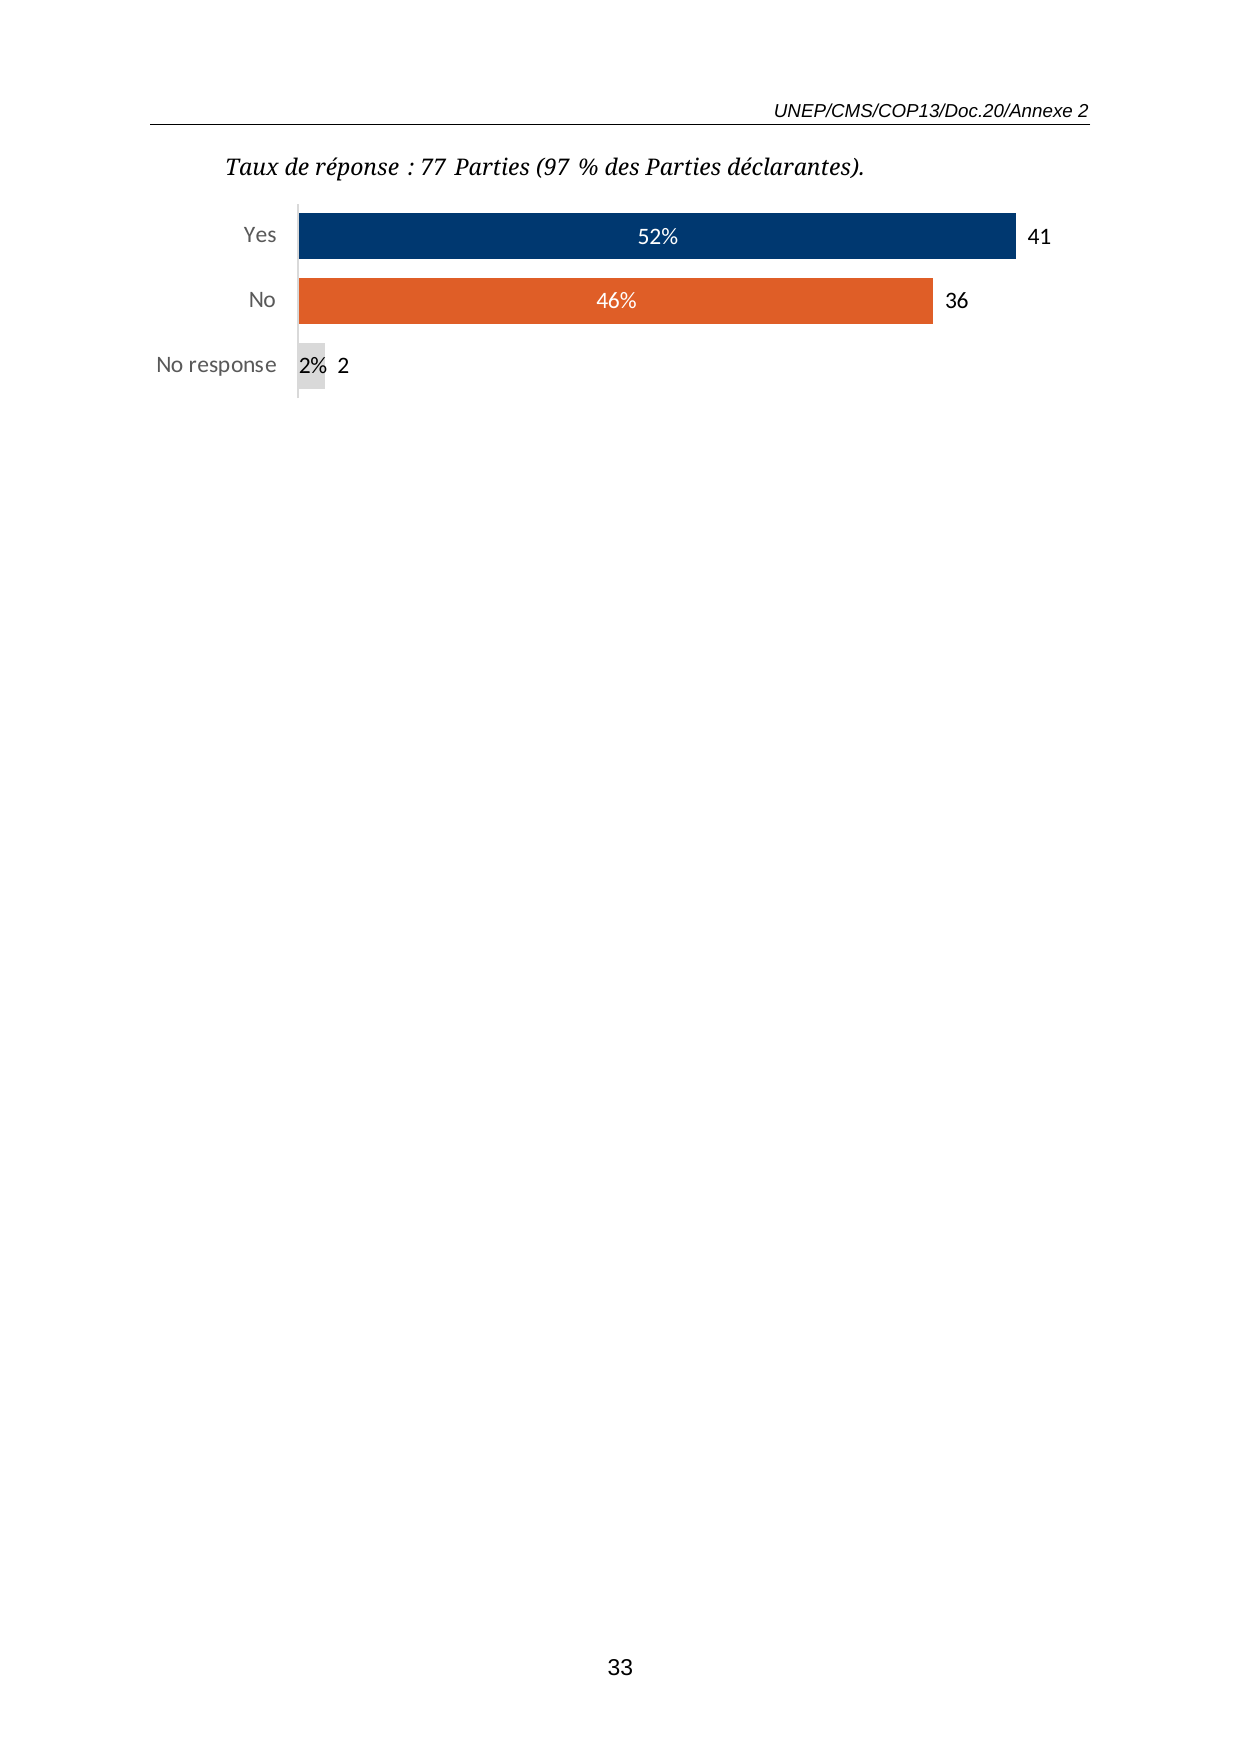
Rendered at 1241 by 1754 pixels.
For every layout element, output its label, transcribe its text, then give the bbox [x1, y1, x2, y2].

text Taux de réponse : 77 Parties (97 % des Parties déclarantes). [150, 151, 1090, 183]
